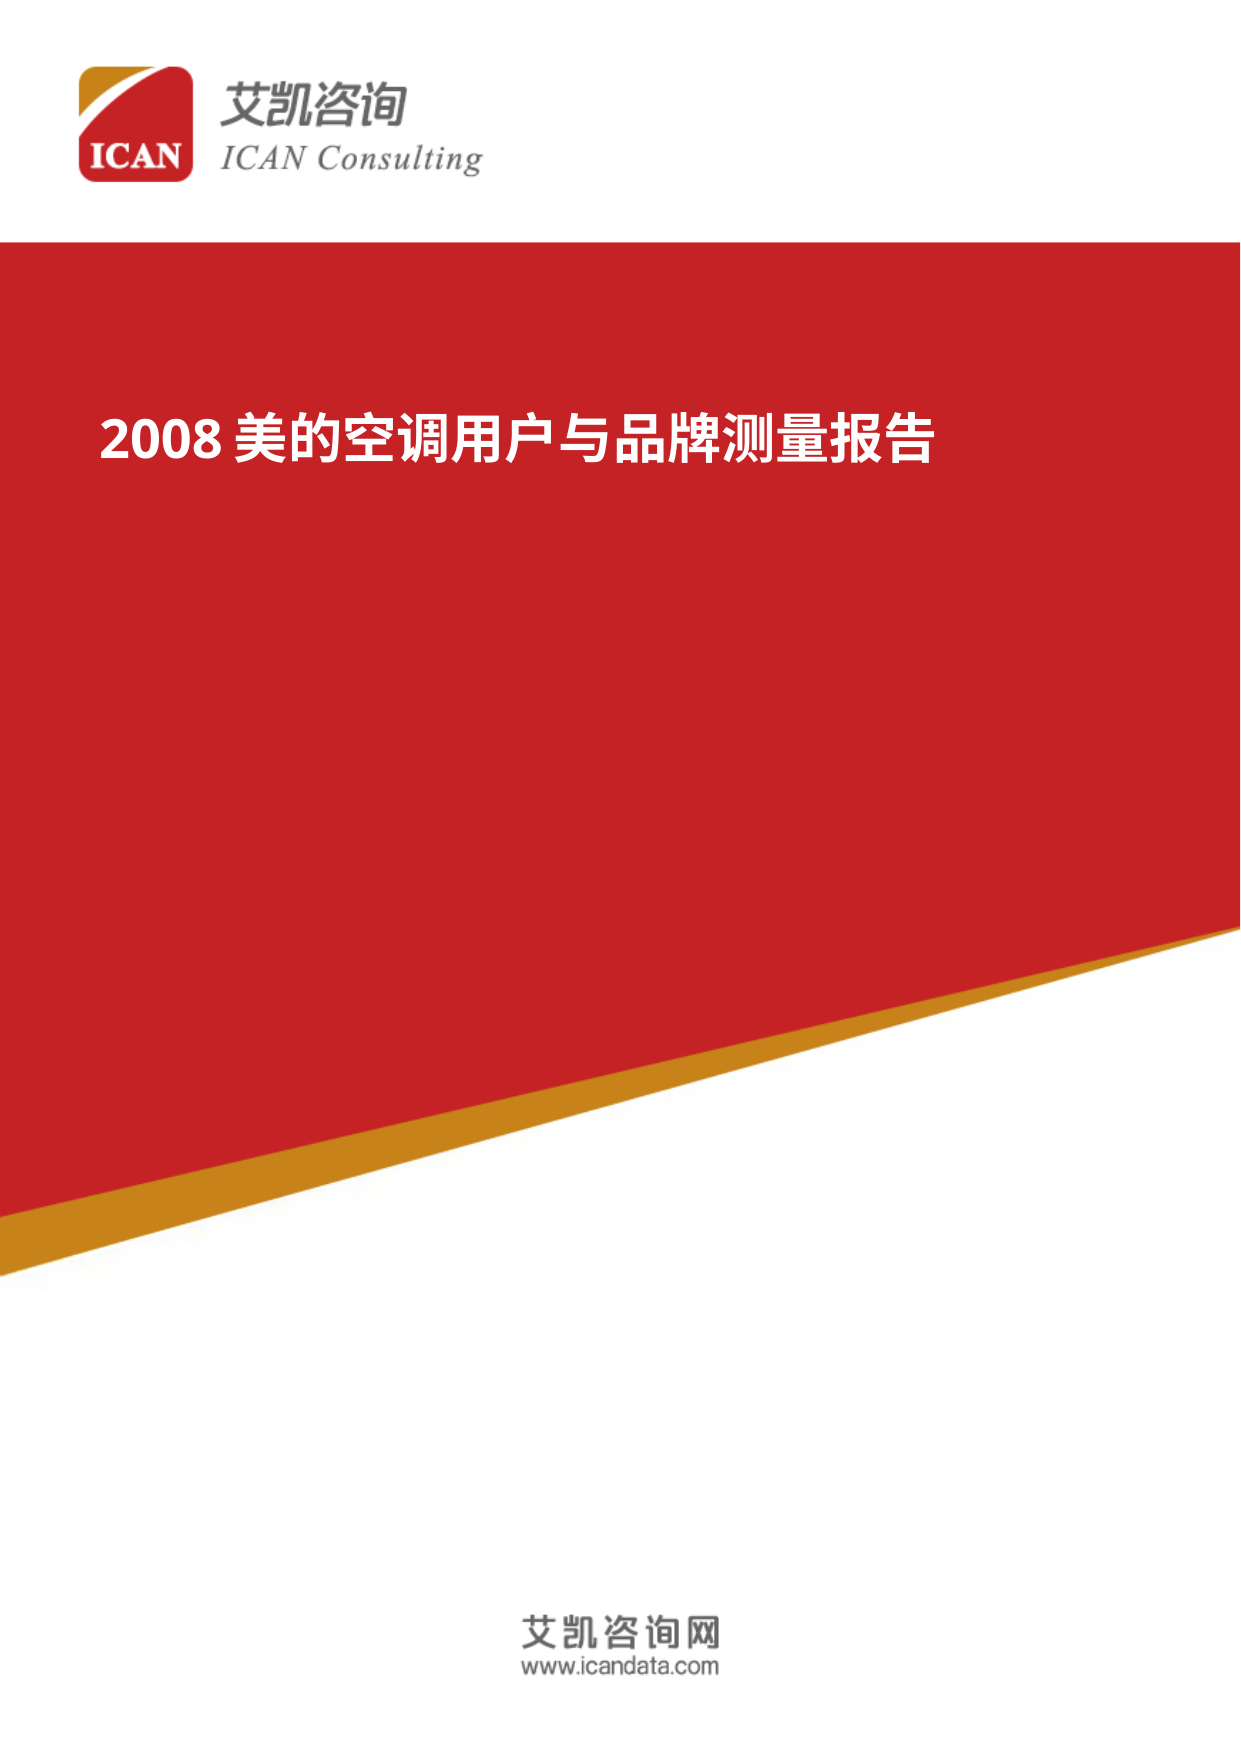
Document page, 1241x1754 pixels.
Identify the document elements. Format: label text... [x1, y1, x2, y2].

subtitle 2008美的空调用户与品牌测量报告 [99, 386, 1053, 484]
picture [0, 5, 1241, 1754]
